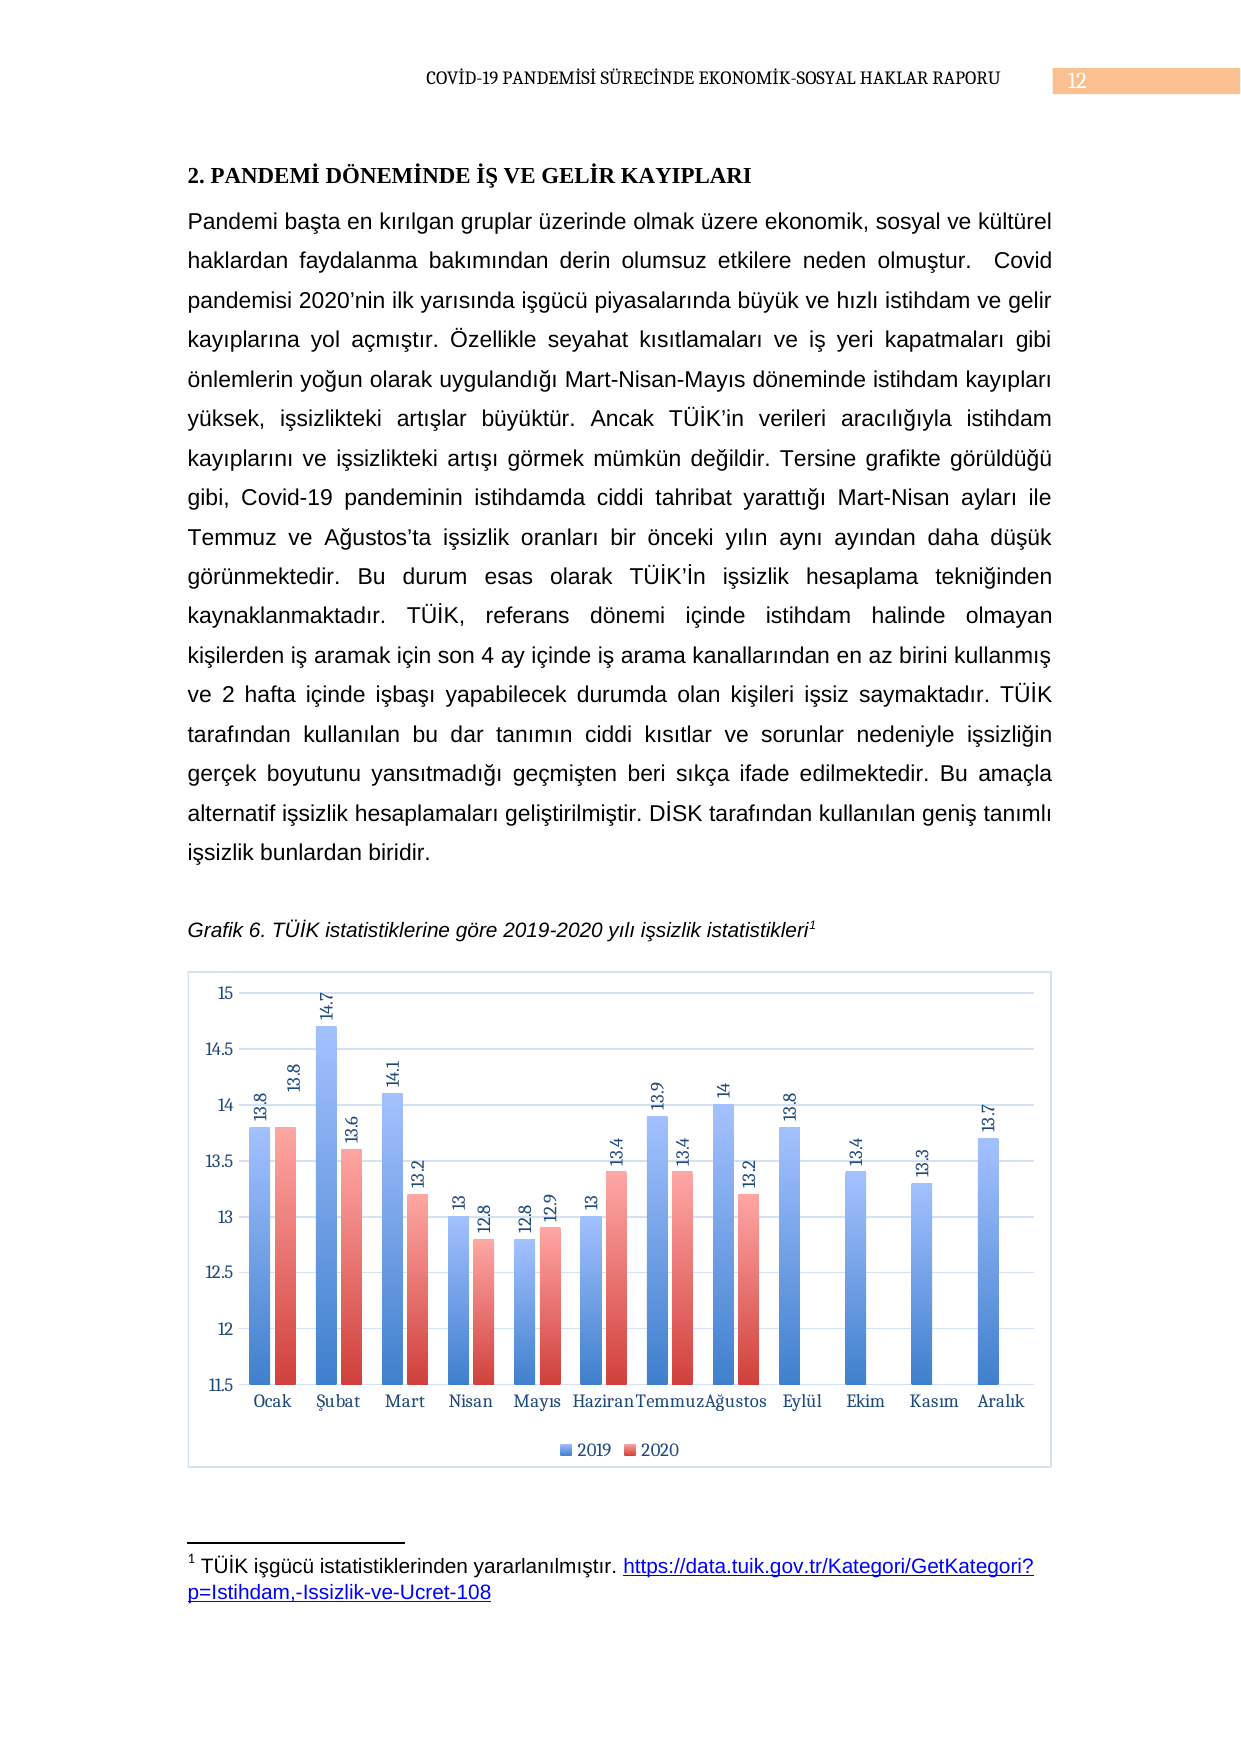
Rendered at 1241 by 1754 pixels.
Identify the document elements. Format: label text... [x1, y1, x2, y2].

text Pandemi başta en kırılgan gruplar üzerinde olmak üzere ekonomik, sosyal ve kültürel haklardan faydalanma bakımından derin olumsuz etkilere neden olmuştur. Covid pandemisi 2020’nin ilk yarısında işgücü piyasalarında büyük ve hızlı istihdam ve gelir kayıplarına yol açmıştır. Özellikle seyahat kısıtlamaları ve iş yeri kapatmaları gibi önlemlerin yoğun olarak uygulandığı Mart-Nisan-Mayıs döneminde istihdam kayıpları yüksek, işsizlikteki artışlar büyüktür. Ancak TÜİK’in verileri aracılığıyla istihdam kayıplarını ve işsizlikteki artışı görmek mümkün değildir. Tersine grafikte görüldüğü gibi, Covid-19 pandeminin istihdamda ciddi tahribat yarattığı Mart-Nisan ayları ile Temmuz ve Ağustos’ta işsizlik oranları bir önceki yılın aynı ayından daha düşük görünmektedir. Bu durum esas olarak TÜİK’İn işsizlik hesaplama tekniğinden kaynaklanmaktadır. TÜİK, referans dönemi içinde istihdam halinde olmayan kişilerden iş aramak için son 4 ay içinde iş arama kanallarından en az birini kullanmış ve 2 hafta içinde işbaşı yapabilecek durumda olan kişileri işsiz saymaktadır. TÜİK tarafından kullanılan bu dar tanımın ciddi kısıtlar ve sorunlar nedeniyle işsizliğin gerçek boyutunu yansıtmadığı geçmişten beri sıkça ifade edilmektedir. Bu amaçla alternatif işsizlik hesaplamaları geliştirilmiştir. DİSK tarafından kullanılan geniş tanımlı işsizlik bunlardan biridir. [187, 208, 1053, 414]
text 2. PANDEMİ DÖNEMİNDE İŞ VE GELİR KAYIPLARI [187, 162, 1053, 189]
text Pandemi başta en kırılgan gruplar üzerinde olmak üzere ekonomik, sosyal ve kültürel haklardan faydalanma bakımından derin olumsuz etkilere neden olmuştur. Covid pandemisi 2020’nin ilk yarısında işgücü piyasalarında büyük ve hızlı istihdam ve gelir kayıplarına yol açmıştır. Özellikle seyahat kısıtlamaları ve iş yeri kapatmaları gibi önlemlerin yoğun olarak uygulandığı Mart-Nisan-Mayıs döneminde istihdam kayıpları yüksek, işsizlikteki artışlar büyüktür. Ancak TÜİK’in verileri aracılığıyla istihdam kayıplarını ve işsizlikteki artışı görmek mümkün değildir. Tersine grafikte görüldüğü gibi, Covid-19 pandeminin istihdamda ciddi tahribat yarattığı Mart-Nisan ayları ile Temmuz ve Ağustos’ta işsizlik oranları bir önceki yılın aynı ayından daha düşük görünmektedir. Bu durum esas olarak TÜİK’İn işsizlik hesaplama tekniğinden kaynaklanmaktadır. TÜİK, referans dönemi içinde istihdam halinde olmayan kişilerden iş aramak için son 4 ay içinde iş arama kanallarından en az birini kullanmış ve 2 hafta içinde işbaşı yapabilecek durumda olan kişileri işsiz saymaktadır. TÜİK tarafından kullanılan bu dar tanımın ciddi kısıtlar ve sorunlar nedeniyle işsizliğin gerçek boyutunu yansıtmadığı geçmişten beri sıkça ifade edilmektedir. Bu amaçla alternatif işsizlik hesaplamaları geliştirilmiştir. DİSK tarafından kullanılan geniş tanımlı işsizlik bunlardan biridir. [187, 415, 1053, 690]
text Grafik 6. TÜİK istatistiklerine göre 2019-2020 yılı işsizlik istatistikleri [187, 918, 1053, 942]
text Pandemi başta en kırılgan gruplar üzerinde olmak üzere ekonomik, sosyal ve kültürel haklardan faydalanma bakımından derin olumsuz etkilere neden olmuştur. Covid pandemisi 2020’nin ilk yarısında işgücü piyasalarında büyük ve hızlı istihdam ve gelir kayıplarına yol açmıştır. Özellikle seyahat kısıtlamaları ve iş yeri kapatmaları gibi önlemlerin yoğun olarak uygulandığı Mart-Nisan-Mayıs döneminde istihdam kayıpları yüksek, işsizlikteki artışlar büyüktür. Ancak TÜİK’in verileri aracılığıyla istihdam kayıplarını ve işsizlikteki artışı görmek mümkün değildir. Tersine grafikte görüldüğü gibi, Covid-19 pandeminin istihdamda ciddi tahribat yarattığı Mart-Nisan ayları ile Temmuz ve Ağustos’ta işsizlik oranları bir önceki yılın aynı ayından daha düşük görünmektedir. Bu durum esas olarak TÜİK’İn işsizlik hesaplama tekniğinden kaynaklanmaktadır. TÜİK, referans dönemi içinde istihdam halinde olmayan kişilerden iş aramak için son 4 ay içinde iş arama kanallarından en az birini kullanmış ve 2 hafta içinde işbaşı yapabilecek durumda olan kişileri işsiz saymaktadır. TÜİK tarafından kullanılan bu dar tanımın ciddi kısıtlar ve sorunlar nedeniyle işsizliğin gerçek boyutunu yansıtmadığı geçmişten beri sıkça ifade edilmektedir. Bu amaçla alternatif işsizlik hesaplamaları geliştirilmiştir. DİSK tarafından kullanılan geniş tanımlı işsizlik bunlardan biridir. [187, 731, 1053, 866]
